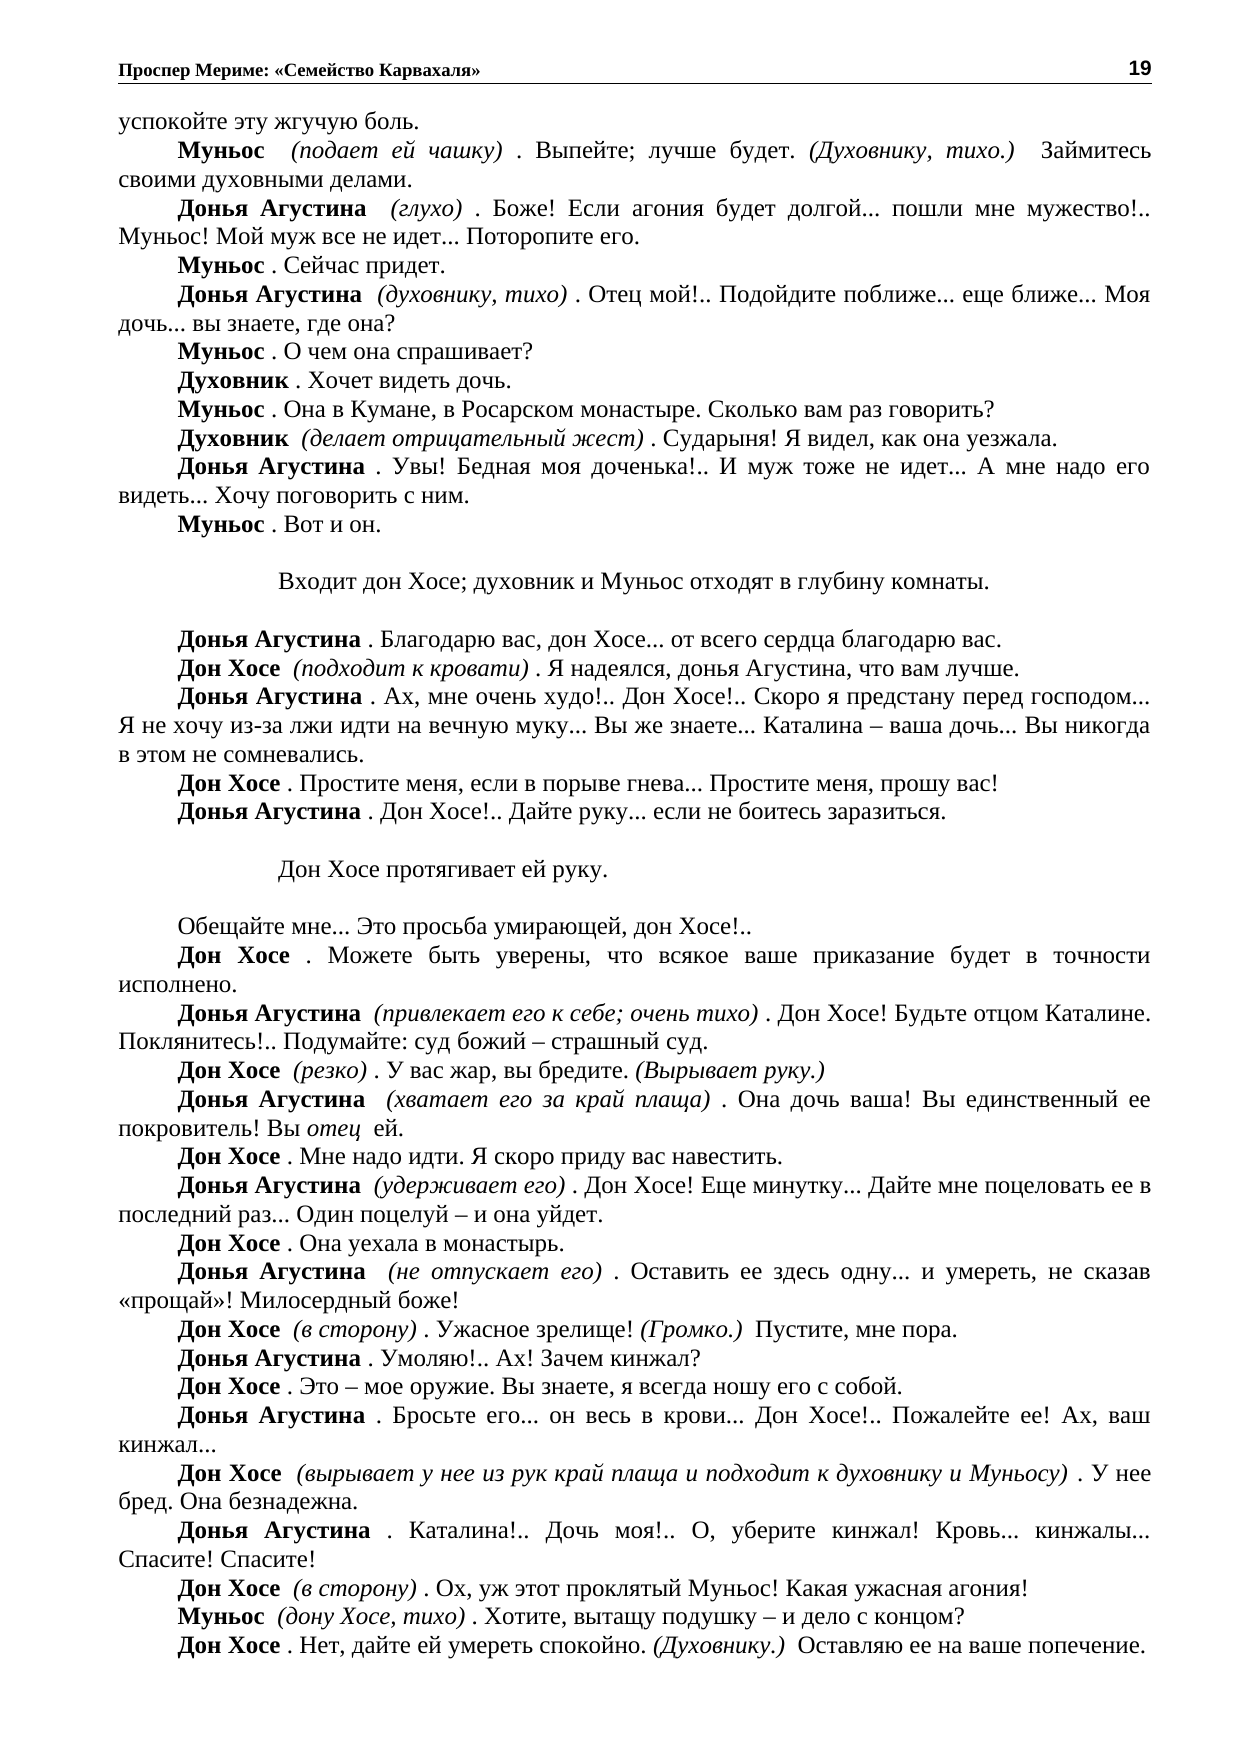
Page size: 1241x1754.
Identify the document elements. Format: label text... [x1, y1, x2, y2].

text Донья Агустина (хватает его за край плаща) . Она дочь ваша! Вы единственный ее покровитель! Вы отец ей. [118, 1084, 1152, 1141]
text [118, 106, 1152, 135]
text Муньос . О чем она спрашивает? [118, 336, 1152, 365]
text Дон Хосе (в сторону) . Ох, уж этот проклятый Муньос! Какая ужасная агония! [118, 1573, 1152, 1601]
text Дон Хосе (резко) . У вас жар, вы бредите. (Вырывает руку.) [118, 1055, 1152, 1084]
text Дон Хосе (в сторону) . Ужасное зрелище! (Громко.) Пустите, мне пора. [118, 1314, 1152, 1343]
text Духовник (делает отрицательный жест) . Сударыня! Я видел, как она уезжала. [118, 423, 1152, 451]
text Донья Агустина (не отпускает его) . Оставить ее здесь одну... и умереть, не сказав «прощай»! Милосердный боже! [118, 1256, 1152, 1314]
text Муньос . Она в Кумане, в Росарском монастыре. Сколько вам раз говорить? [118, 394, 1152, 423]
text Донья Агустина . Ах, мне очень худо!.. Дон Хосе!.. Скоро я предстану перед господом... Я не хочу из-за лжи идти на вечную муку... Вы же знаете... Каталина – ваша дочь... Вы никогда в этом не сомневались. [118, 681, 1152, 768]
text Входит дон Хосе; духовник и Муньос отходят в глубину комнаты. [236, 566, 1089, 595]
text Муньос (дону Хосе, тихо) . Хотите, вытащу подушку – и дело с концом? [118, 1601, 1152, 1630]
text Донья Агустина (привлекает его к себе; очень тихо) . Дон Хосе! Будьте отцом Каталине. Поклянитесь!.. Подумайте: суд божий – страшный суд. [118, 998, 1152, 1055]
text Донья Агустина . Дон Хосе!.. Дайте руку... если не боитесь заразиться. [118, 796, 1152, 825]
text Дон Хосе . Можете быть уверены, что всякое ваше приказание будет в точности исполнено. [118, 940, 1152, 998]
text Дон Хосе (подходит к кровати) . Я надеялся, донья Агустина, что вам лучше. [118, 653, 1152, 681]
text Донья Агустина . Умоляю!.. Ах! Зачем кинжал? [118, 1343, 1152, 1371]
text Дон Хосе протягивает ей руку. [236, 854, 1089, 883]
text Обещайте мне... Это просьба умирающей, дон Хосе!.. [118, 911, 1152, 940]
text Муньос (подает ей чашку) . Выпейте; лучше будет. (Духовнику, тихо.) Займитесь своими духовными делами. [118, 135, 1152, 193]
text Донья Агустина . Благодарю вас, дон Хосе... от всего сердца благодарю вас. [118, 624, 1152, 653]
text Дон Хосе . Это – мое оружие. Вы знаете, я всегда ношу его с собой. [118, 1371, 1152, 1400]
text Дон Хосе . Мне надо идти. Я скоро приду вас навестить. [118, 1141, 1152, 1170]
text Донья Агустина (удерживает его) . Дон Хосе! Еще минутку... Дайте мне поцеловать ее в последний раз... Один поцелуй – и она уйдет. [118, 1170, 1152, 1228]
text Духовник . Хочет видеть дочь. [118, 365, 1152, 394]
text Донья Агустина . Каталина!.. Дочь моя!.. О, уберите кинжал! Кровь... кинжалы... Спасите! Спасите! [118, 1515, 1152, 1573]
text Донья Агустина . Увы! Бедная моя доченька!.. И муж тоже не идет... А мне надо его видеть... Хочу поговорить с ним. [118, 451, 1152, 509]
text Донья Агустина (глухо) . Боже! Если агония будет долгой... пошли мне мужество!.. Муньос! Мой муж все не идет... Поторопите его. [118, 193, 1152, 250]
text Дон Хосе (вырывает у нее из рук край плаща и подходит к духовнику и Муньосу) . У нее бред. Она безнадежна. [118, 1458, 1152, 1515]
text Донья Агустина (духовнику, тихо) . Отец мой!.. Подойдите поближе... еще ближе... Моя дочь... вы знаете, где она? [118, 279, 1152, 336]
text Донья Агустина . Бросьте его... он весь в крови... Дон Хосе!.. Пожалейте ее! Ах, ваш кинжал... [118, 1400, 1152, 1458]
text Дон Хосе . Нет, дайте ей умереть спокойно. (Духовнику.) Оставляю ее на ваше попечение. [118, 1630, 1152, 1659]
text Муньос . Сейчас придет. [118, 250, 1152, 279]
text Дон Хосе . Простите меня, если в порыве гнева... Простите меня, прошу вас! [118, 768, 1152, 796]
text Дон Хосе . Она уехала в монастырь. [118, 1228, 1152, 1256]
text Муньос . Вот и он. [118, 509, 1152, 538]
